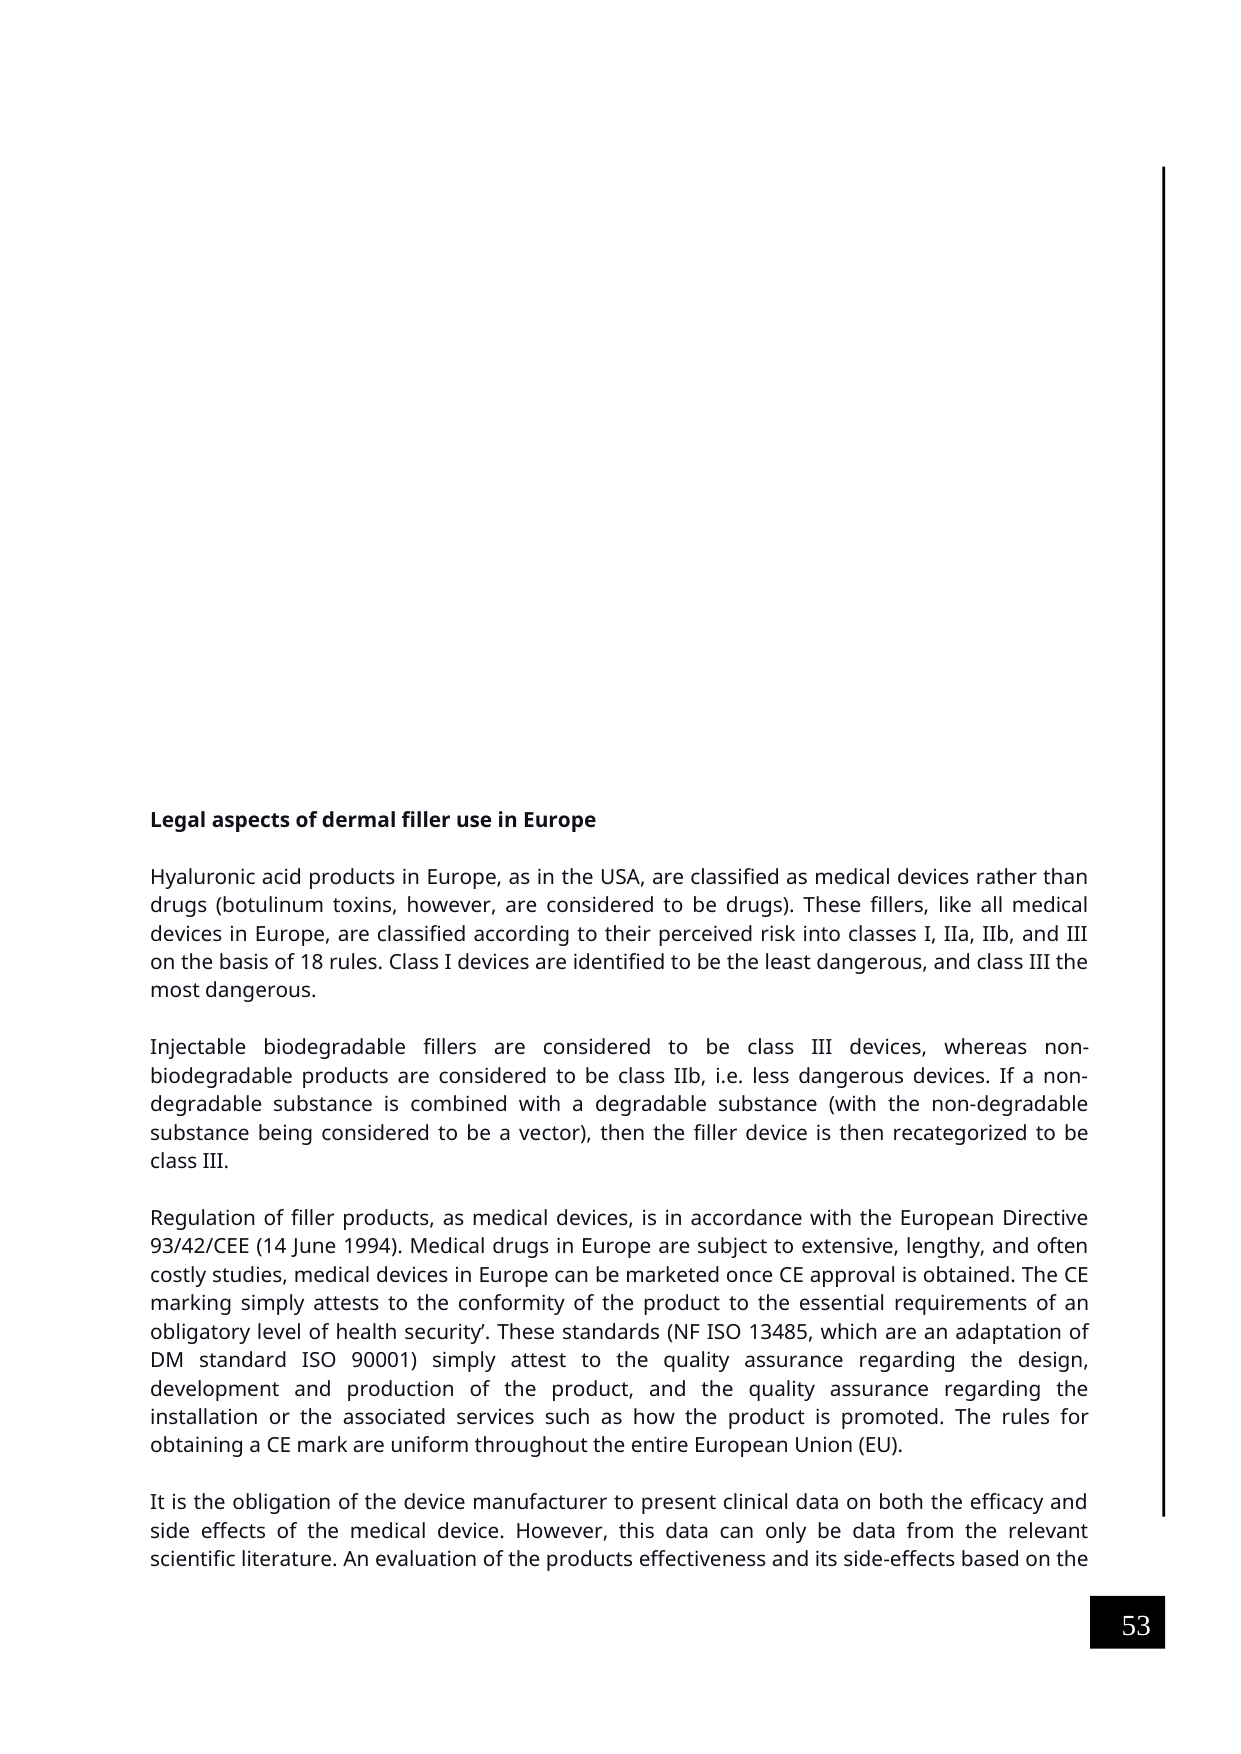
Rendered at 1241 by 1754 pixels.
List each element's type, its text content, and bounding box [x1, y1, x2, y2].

text Regulation of filler products, as medical devices, is in accordance with the European Directive 93/42/CEE (14 June 1994). Medical drugs in Europe are subject to extensive, lengthy, and often costly studies, medical devices in Europe can be marketed once CE approval is obtained. The CE marking simply attests to the conformity of the product to the essential requirements of an obligatory level of health security’. These standards (NF ISO 13485, which are an adaptation of DM standard ISO 90001) simply attest to the quality assurance regarding the design, development and production of the product, and the quality assurance regarding the installation or the associated services such as how the product is promoted. The rules for obtaining a CE mark are uniform throughout the entire European Union (EU). [150, 1203, 1090, 1459]
text Hyaluronic acid products in Europe, as in the USA, are classified as medical devices rather than drugs (botulinum toxins, however, are considered to be drugs). These fillers, like all medical devices in Europe, are classified according to their perceived risk into classes I, IIa, IIb, and III on the basis of 18 rules. Class I devices are identified to be the least dangerous, and class III the most dangerous. [150, 862, 1090, 1004]
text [150, 1487, 1090, 1573]
text Injectable biodegradable fillers are considered to be class III devices, whereas non-biodegradable products are considered to be class IIb, i.e. less dangerous devices. If a non-degradable substance is combined with a degradable substance (with the non-degradable substance being considered to be a vector), then the filler device is then recategorized to be class III. [150, 1032, 1090, 1175]
text Legal aspects of dermal filler use in Europe [150, 805, 1090, 833]
